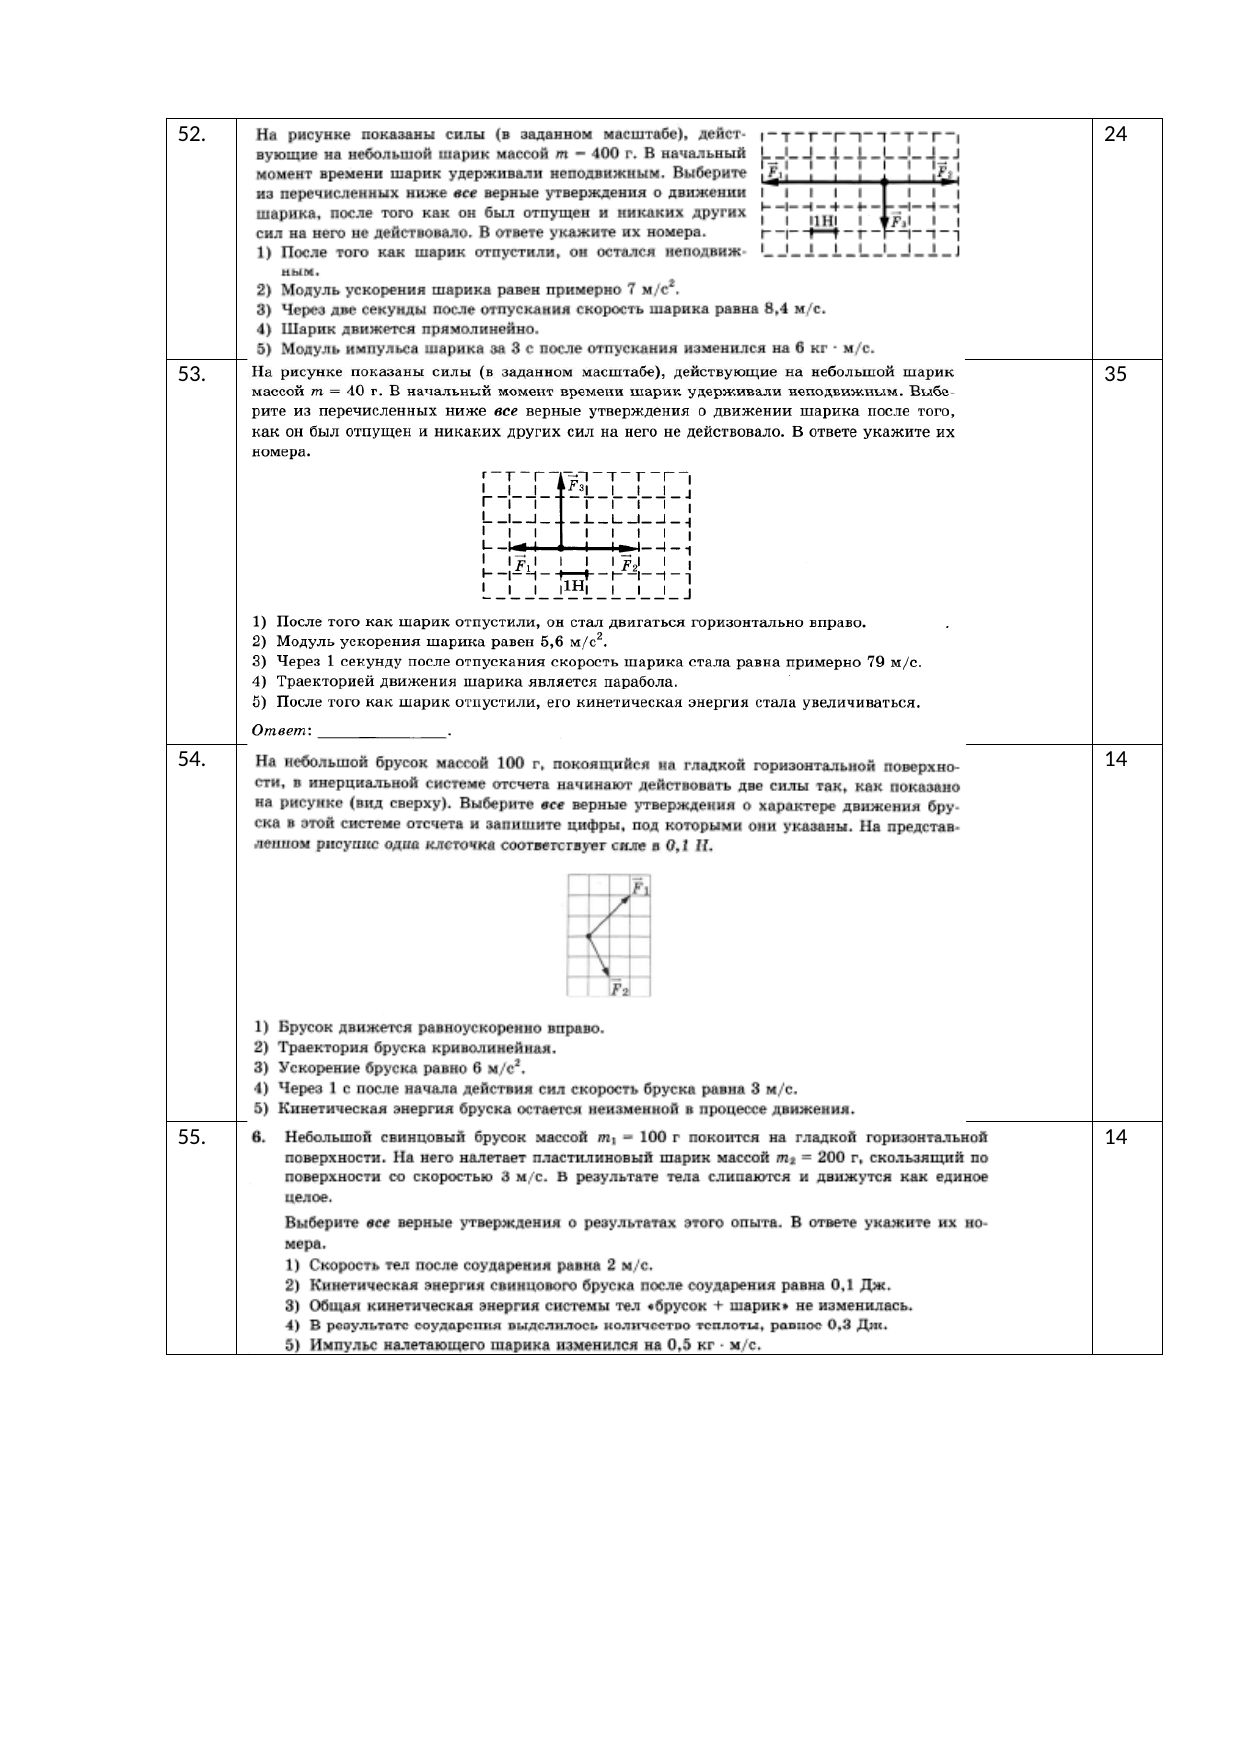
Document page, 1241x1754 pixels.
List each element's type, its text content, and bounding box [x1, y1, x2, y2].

table_cell [967, 745, 1092, 1121]
table_cell [965, 360, 1092, 743]
table_cell [237, 745, 247, 1121]
table_cell [237, 119, 247, 358]
table_cell [167, 745, 236, 1121]
table_cell [167, 119, 236, 358]
table_cell [237, 1122, 247, 1353]
table_cell 24 [1093, 119, 1162, 358]
table_cell 14 [1093, 1122, 1162, 1353]
table_cell [1003, 1122, 1092, 1353]
table_cell [167, 360, 236, 743]
table_cell [237, 360, 247, 743]
table_cell 35 [1093, 360, 1162, 743]
table_cell 14 [1093, 745, 1162, 1121]
table_cell [167, 1122, 236, 1353]
table_cell [971, 119, 1092, 358]
